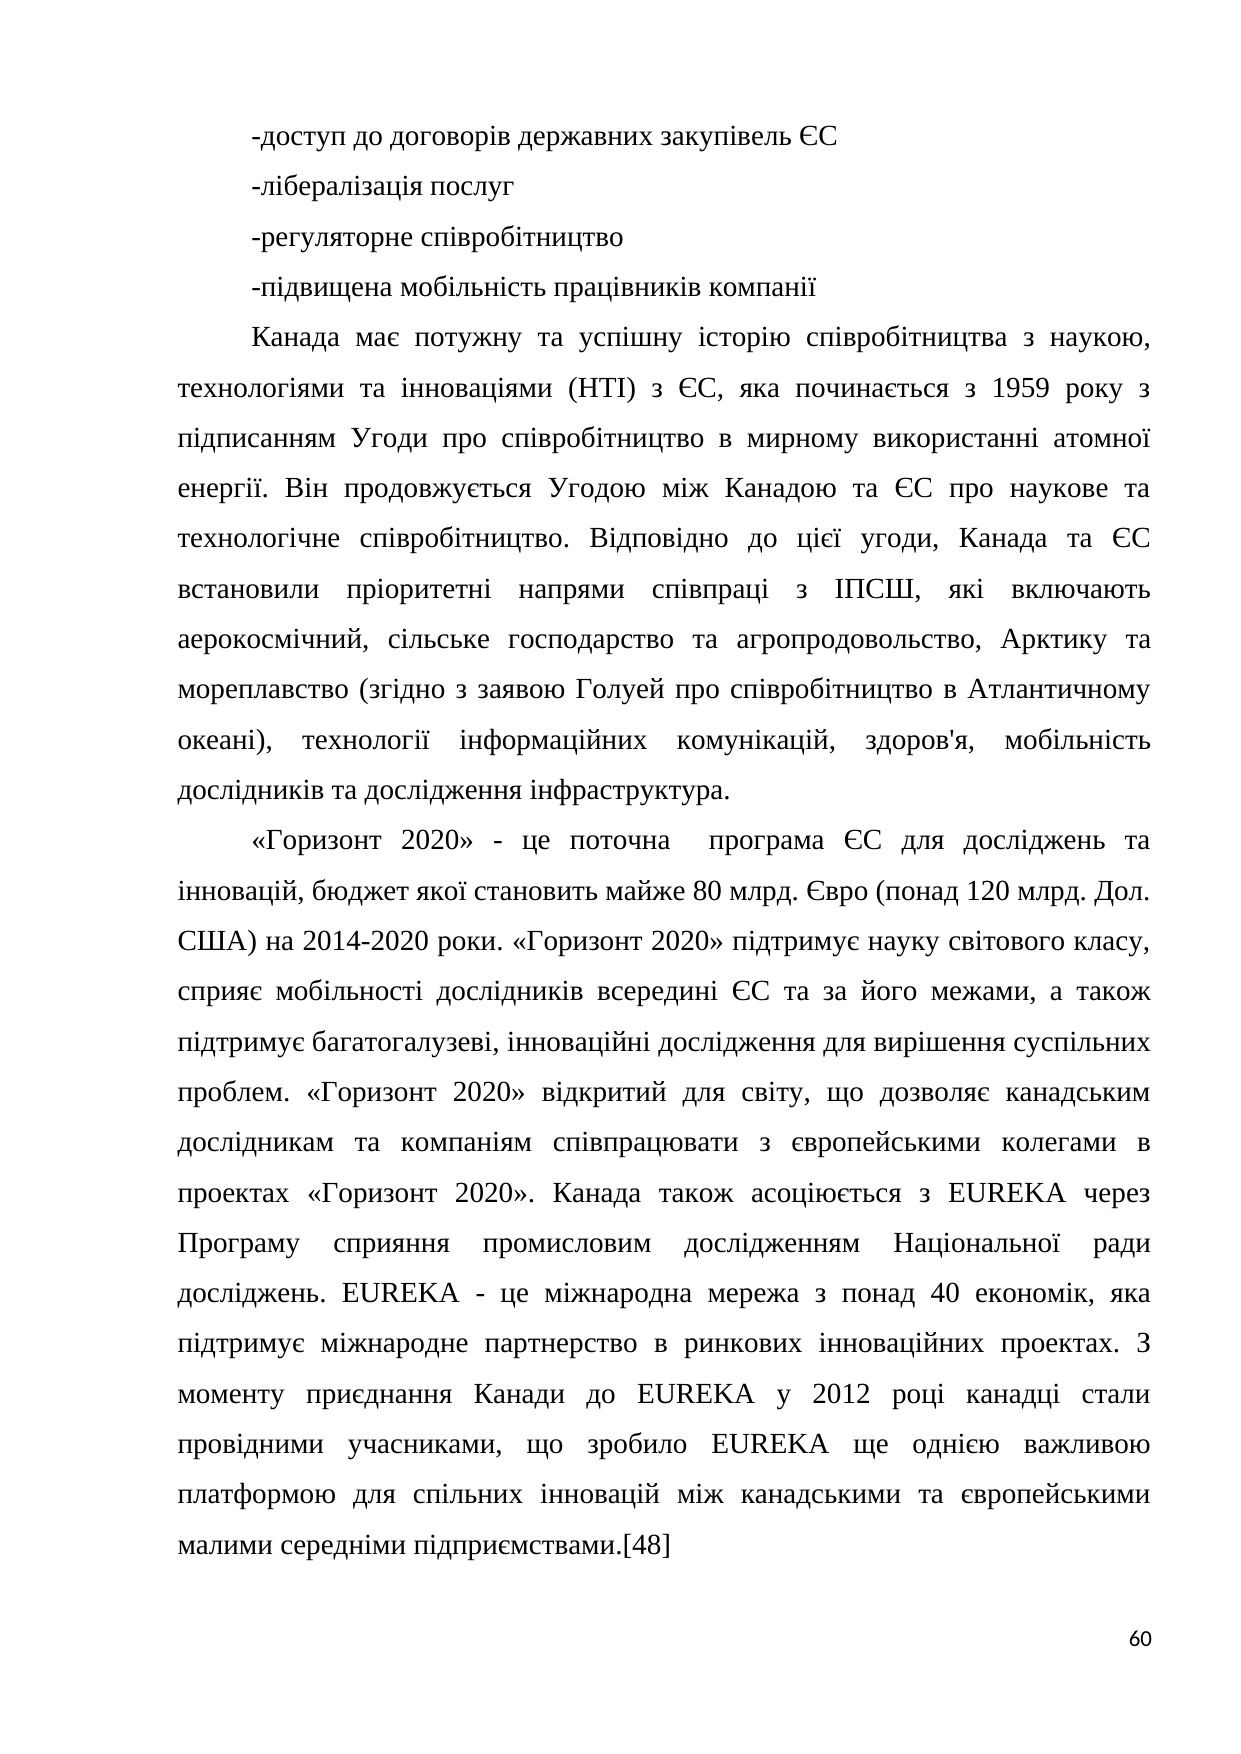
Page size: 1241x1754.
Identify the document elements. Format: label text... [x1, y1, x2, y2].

text -лібералізація послуг [177, 168, 1152, 202]
text -доступ до договорів державних закупівель ЄС [177, 118, 1152, 152]
text -регуляторне співробітництво [177, 219, 1152, 252]
text «Горизонт 2020» - це поточна програма ЄС для досліджень та інновацій, бюджет якої становить майже 80 млрд. Євро (понад 120 млрд. Дол. США) на 2014-2020 роки. «Горизонт 2020» підтримує науку світового класу, сприяє мобільності дослідників всередині ЄС та за його межами, а також підтримує багатогалузеві, інноваційні дослідження для вирішення суспільних проблем. «Горизонт 2020» відкритий для світу, що дозволяє канадським дослідникам та компаніям співпрацювати з європейськими колегами в проектах «Горизонт 2020». Канада також асоціюється з EUREKA через Програму сприяння промисловим дослідженням Національної ради досліджень. EUREKA - це міжнародна мережа з понад 40 економік, яка підтримує міжнародне партнерство в ринкових інноваційних проектах. З моменту приєднання Канади до EUREKA у 2012 році канадці стали провідними учасниками, що зробило EUREKA ще однією важливою платформою для спільних інновацій між канадськими та європейськими малими середніми підприємствами.[48] [177, 822, 1152, 1560]
text -підвищена мобільність працівників компанії [177, 269, 1152, 303]
text Канада має потужну та успішну історію співробітництва з наукою, технологіями та інноваціями (НТІ) з ЄС, яка починається з 1959 року з підписанням Угоди про співробітництво в мирному використанні атомної енергії. Він продовжується Угодою між Канадою та ЄС про наукове та технологічне співробітництво. Відповідно до цієї угоди, Канада та ЄС встановили пріоритетні напрями співпраці з ІПСШ, які включають аерокосмічний, сільське господарство та агропродовольство, Арктику та мореплавство (згідно з заявою Голуей про співробітництво в Атлантичному океані), технології інформаційних комунікацій, здоров'я, мобільність дослідників та дослідження інфраструктура. [177, 319, 1152, 806]
